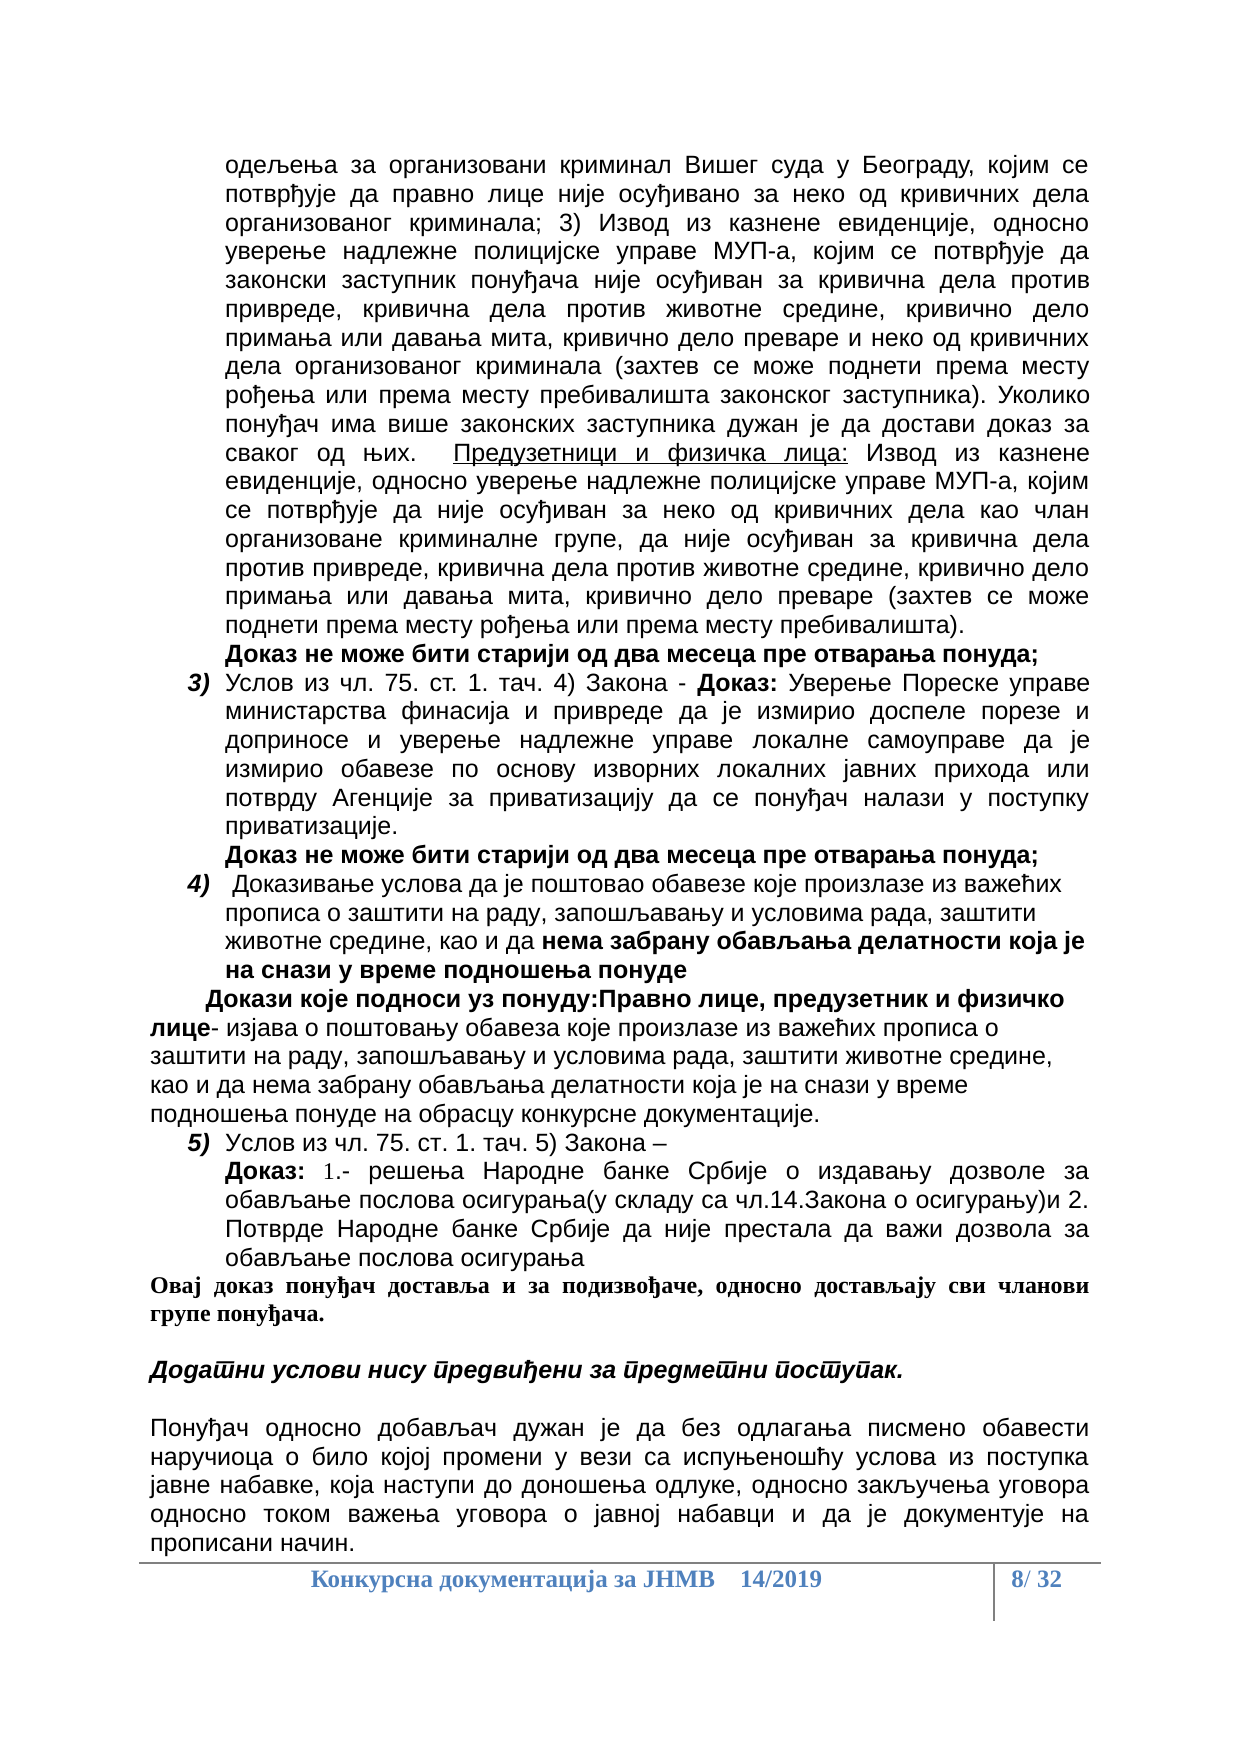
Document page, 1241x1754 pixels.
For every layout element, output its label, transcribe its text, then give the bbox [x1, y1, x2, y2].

text Доказ: 1.- решења Народне банке Србије о издавању дозволе за обављање послова осигурања(у складу са чл.14.Закона о осигурању)и 2. Потврде Народне банке Србије да није престала да важи дозвола за обављање послова осигурања [225, 1156, 1090, 1271]
list Доказ не може бити старији од два месеца пре отварања понуда; [225, 639, 1090, 667]
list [187, 150, 1090, 639]
text Овај доказ понуђач доставља и за подизвођаче, односно достављају сви чланови групе понуђача. [150, 1271, 1090, 1326]
text Додатни услови нису предвиђени за предметни поступак. [150, 1355, 1090, 1384]
text Понуђач односно добављач дужан је да без одлагања писмено обавести наручиоца о било којој промени у вези са испуњеношћу услова из поступка јавне набавке, која наступи до доношења одлуке, односно закључења уговора односно током важења уговора о јавној набавци и да је документује на прописани начин. [150, 1413, 1090, 1556]
list Доказ не може бити старији од два месеца пре отварања понуда; [225, 840, 1090, 869]
list Услов из чл. 75. ст. 1. тач. 5) Закона – [187, 1127, 1090, 1156]
list Доказивање услова да је поштовао обавезе које произлазе из важећих прописа о заштити на раду, запошљавању и условима рада, заштити животне средине, као и да нема забрану обављања делатности која је на снази у време подношења понуде [187, 869, 1090, 984]
text Докази које подноси уз понуду:Правно лице, предузетник и физичко лице- изјава о поштовању обавеза које произлазе из важећих прописа о заштити на раду, запошљавању и условима рада, заштити животне средине, као и да нема забрану обављања делатности која је на снази у време подношења понуде на обрасцу конкурсне документације. [150, 984, 1090, 1127]
list Услов из чл. 75. ст. 1. тач. 4) Закона - Доказ: Уверење Пореске управе министарства финасија и привреде да је измирио доспеле порезе и доприносе и уверење надлежне управе локалне самоуправе да је измирио обавезе по основу изворних локалних јавних прихода или потврду Агенције за приватизацију да се понуђач налази у поступку приватизације. [187, 667, 1090, 840]
